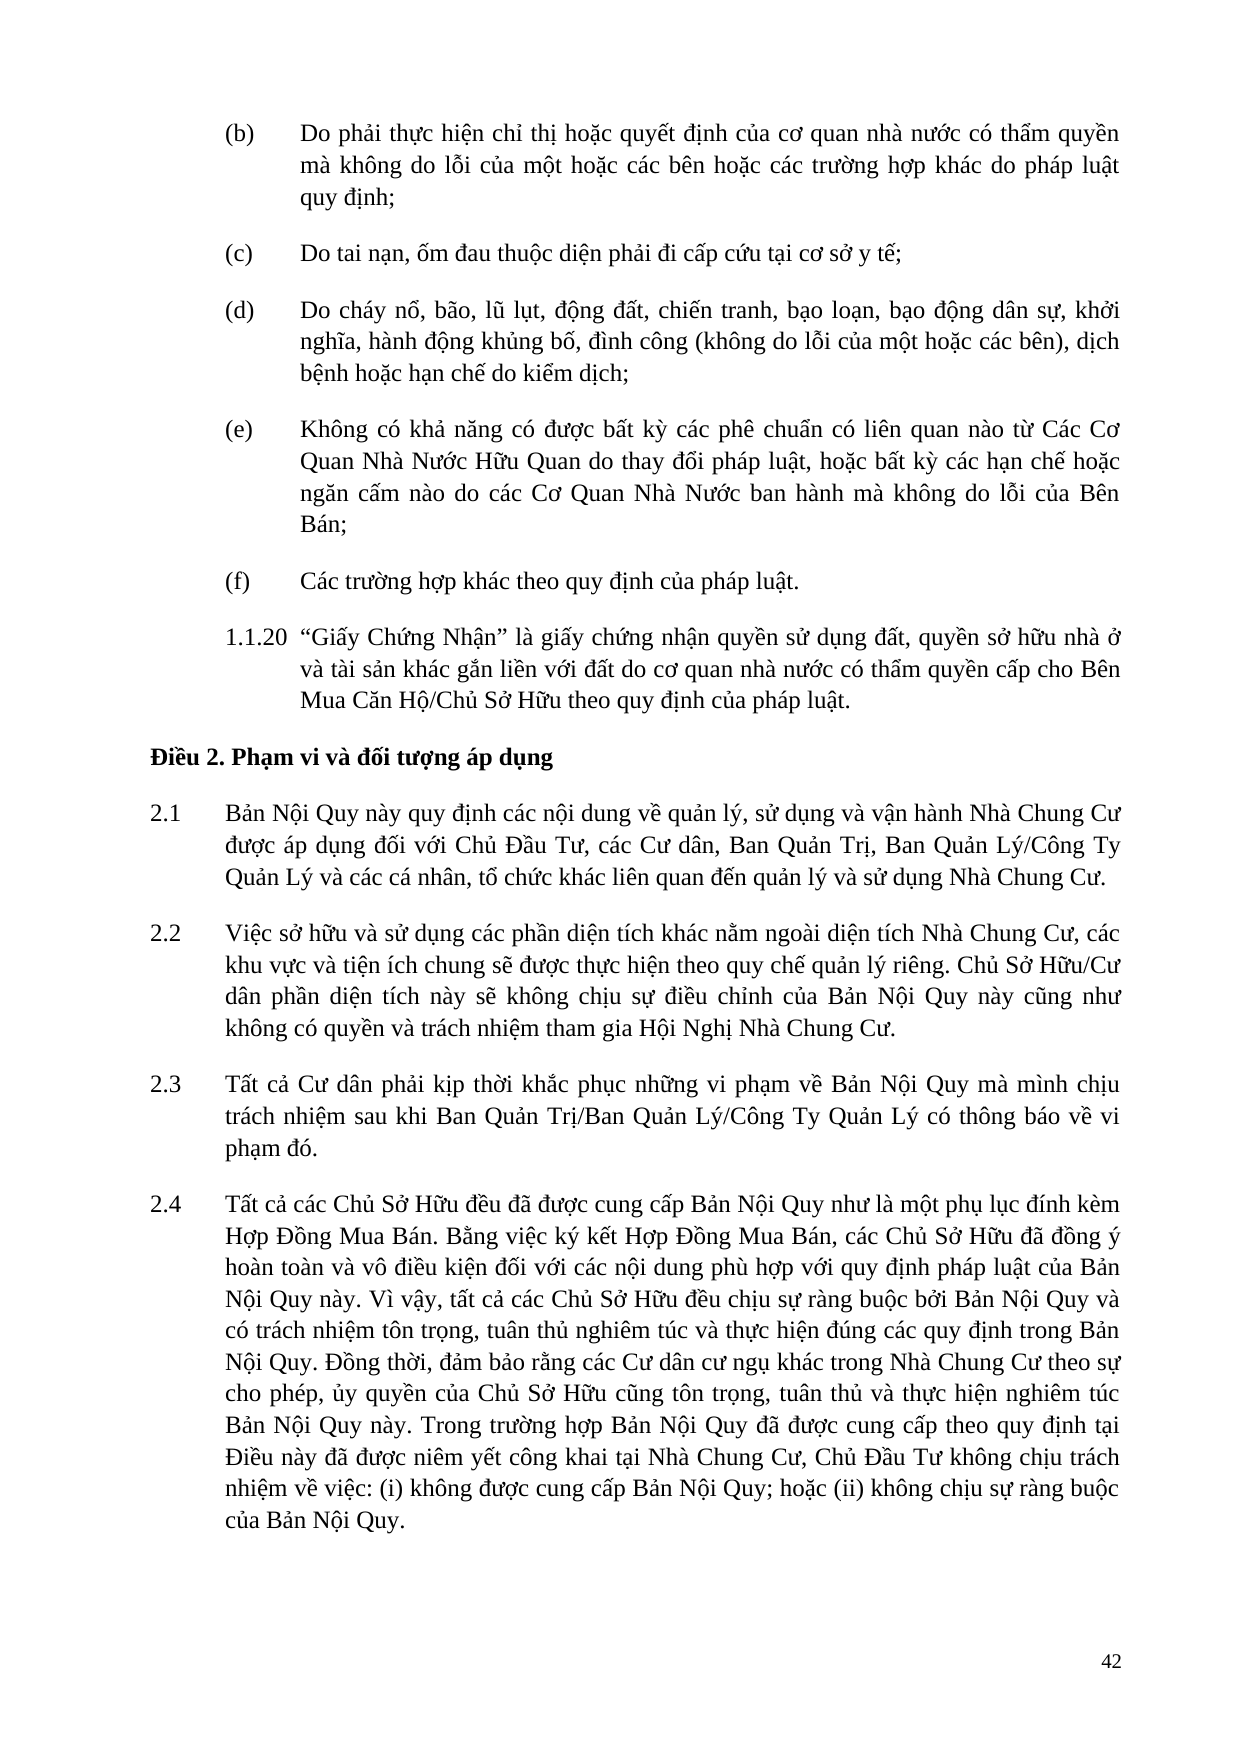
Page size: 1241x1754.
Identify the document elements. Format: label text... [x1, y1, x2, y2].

list Tất cả các Chủ Sở Hữu đều đã được cung cấp Bản Nội Quy như là một phụ lục đính kèm Hợp Đồng Mua Bán. Bằng việc ký kết Hợp Đồng Mua Bán, các Chủ Sở Hữu đã đồng ý hoàn toàn và vô điều kiện đối với các nội dung phù hợp với quy định pháp luật của Bản Nội Quy này. Vì vậy, tất cả các Chủ Sở Hữu đều chịu sự ràng buộc bởi Bản Nội Quy và có trách nhiệm tôn trọng, tuân thủ nghiêm túc và thực hiện đúng các quy định trong Bản Nội Quy. Đồng thời, đảm bảo rằng các Cư dân cư ngụ khác trong Nhà Chung Cư theo sự cho phép, ủy quyền của Chủ Sở Hữu cũng tôn trọng, tuân thủ và thực hiện nghiêm túc Bản Nội Quy này. Trong trường hợp Bản Nội Quy đã được cung cấp theo quy định tại Điều này đã được niêm yết công khai tại Nhà Chung Cư, Chủ Đầu Tư không chịu trách nhiệm về việc: (i) không được cung cấp Bản Nội Quy; hoặc (ii) không chịu sự ràng buộc của Bản Nội Quy. [150, 1189, 1122, 1533]
subtitle Các trường hợp khác theo quy định của pháp luật. [225, 566, 1122, 594]
list “Giấy Chứng Nhận” là giấy chứng nhận quyền sử dụng đất, quyền sở hữu nhà ở và tài sản khác gắn liền với đất do cơ quan nhà nước có thẩm quyền cấp cho Bên Mua Căn Hộ/Chủ Sở Hữu theo quy định của pháp luật. [225, 622, 1122, 714]
text 2.2 Việc sở hữu và sử dụng các phần diện tích khác nằm ngoài diện tích Nhà Chung Cư, các khu vực và tiện ích chung sẽ được thực hiện theo quy chế quản lý riêng. Chủ Sở Hữu/Cư dân phần diện tích này sẽ không chịu sự điều chỉnh của Bản Nội Quy này cũng như không có quyền và trách nhiệm tham gia Hội Nghị Nhà Chung Cư. [150, 918, 1122, 1042]
subtitle Do tai nạn, ốm đau thuộc diện phải đi cấp cứu tại cơ sở y tế; [225, 238, 1122, 267]
text Điều 2. Phạm vi và đối tượng áp dụng [150, 742, 1122, 771]
subtitle Không có khả năng có được bất kỳ các phê chuẩn có liên quan nào từ Các Cơ Quan Nhà Nước Hữu Quan do thay đổi pháp luật, hoặc bất kỳ các hạn chế hoặc ngăn cấm nào do các Cơ Quan Nhà Nước ban hành mà không do lỗi của Bên Bán; [225, 414, 1122, 538]
list Bản Nội Quy này quy định các nội dung về quản lý, sử dụng và vận hành Nhà Chung Cư được áp dụng đối với Chủ Đầu Tư, các Cư dân, Ban Quản Trị, Ban Quản Lý/Công Ty Quản Lý và các cá nhân, tổ chức khác liên quan đến quản lý và sử dụng Nhà Chung Cư. [150, 798, 1122, 890]
list Tất cả Cư dân phải kịp thời khắc phục những vi phạm về Bản Nội Quy mà mình chịu trách nhiệm sau khi Ban Quản Trị/Ban Quản Lý/Công Ty Quản Lý có thông báo về vi phạm đó. [150, 1069, 1122, 1161]
subtitle Do cháy nổ, bão, lũ lụt, động đất, chiến tranh, bạo loạn, bạo động dân sự, khởi nghĩa, hành động khủng bố, đình công (không do lỗi của một hoặc các bên), dịch bệnh hoặc hạn chế do kiểm dịch; [225, 295, 1122, 387]
subtitle Do phải thực hiện chỉ thị hoặc quyết định của cơ quan nhà nước có thẩm quyền mà không do lỗi của một hoặc các bên hoặc các trường hợp khác do pháp luật quy định; [225, 118, 1122, 210]
